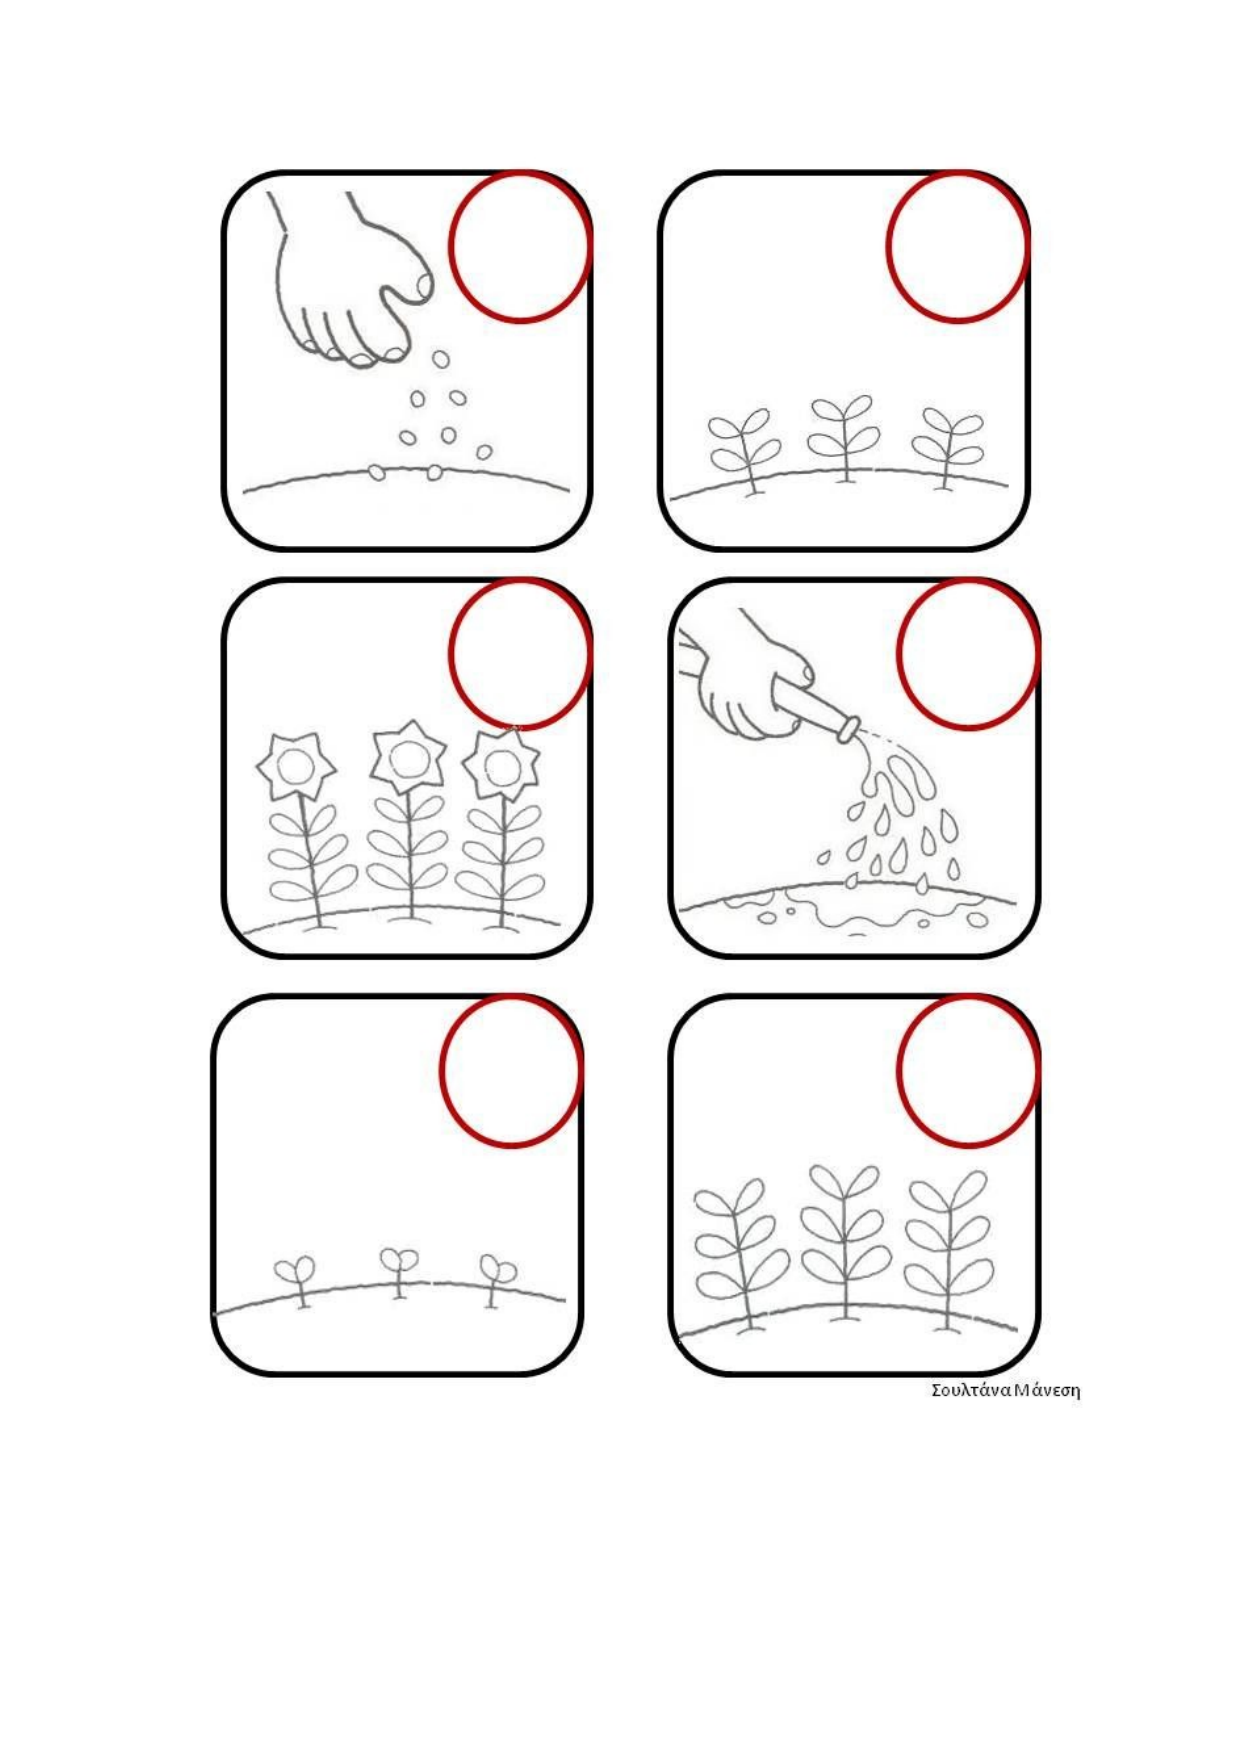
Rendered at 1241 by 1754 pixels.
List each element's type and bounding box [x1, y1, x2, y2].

picture [147, 147, 1093, 1408]
